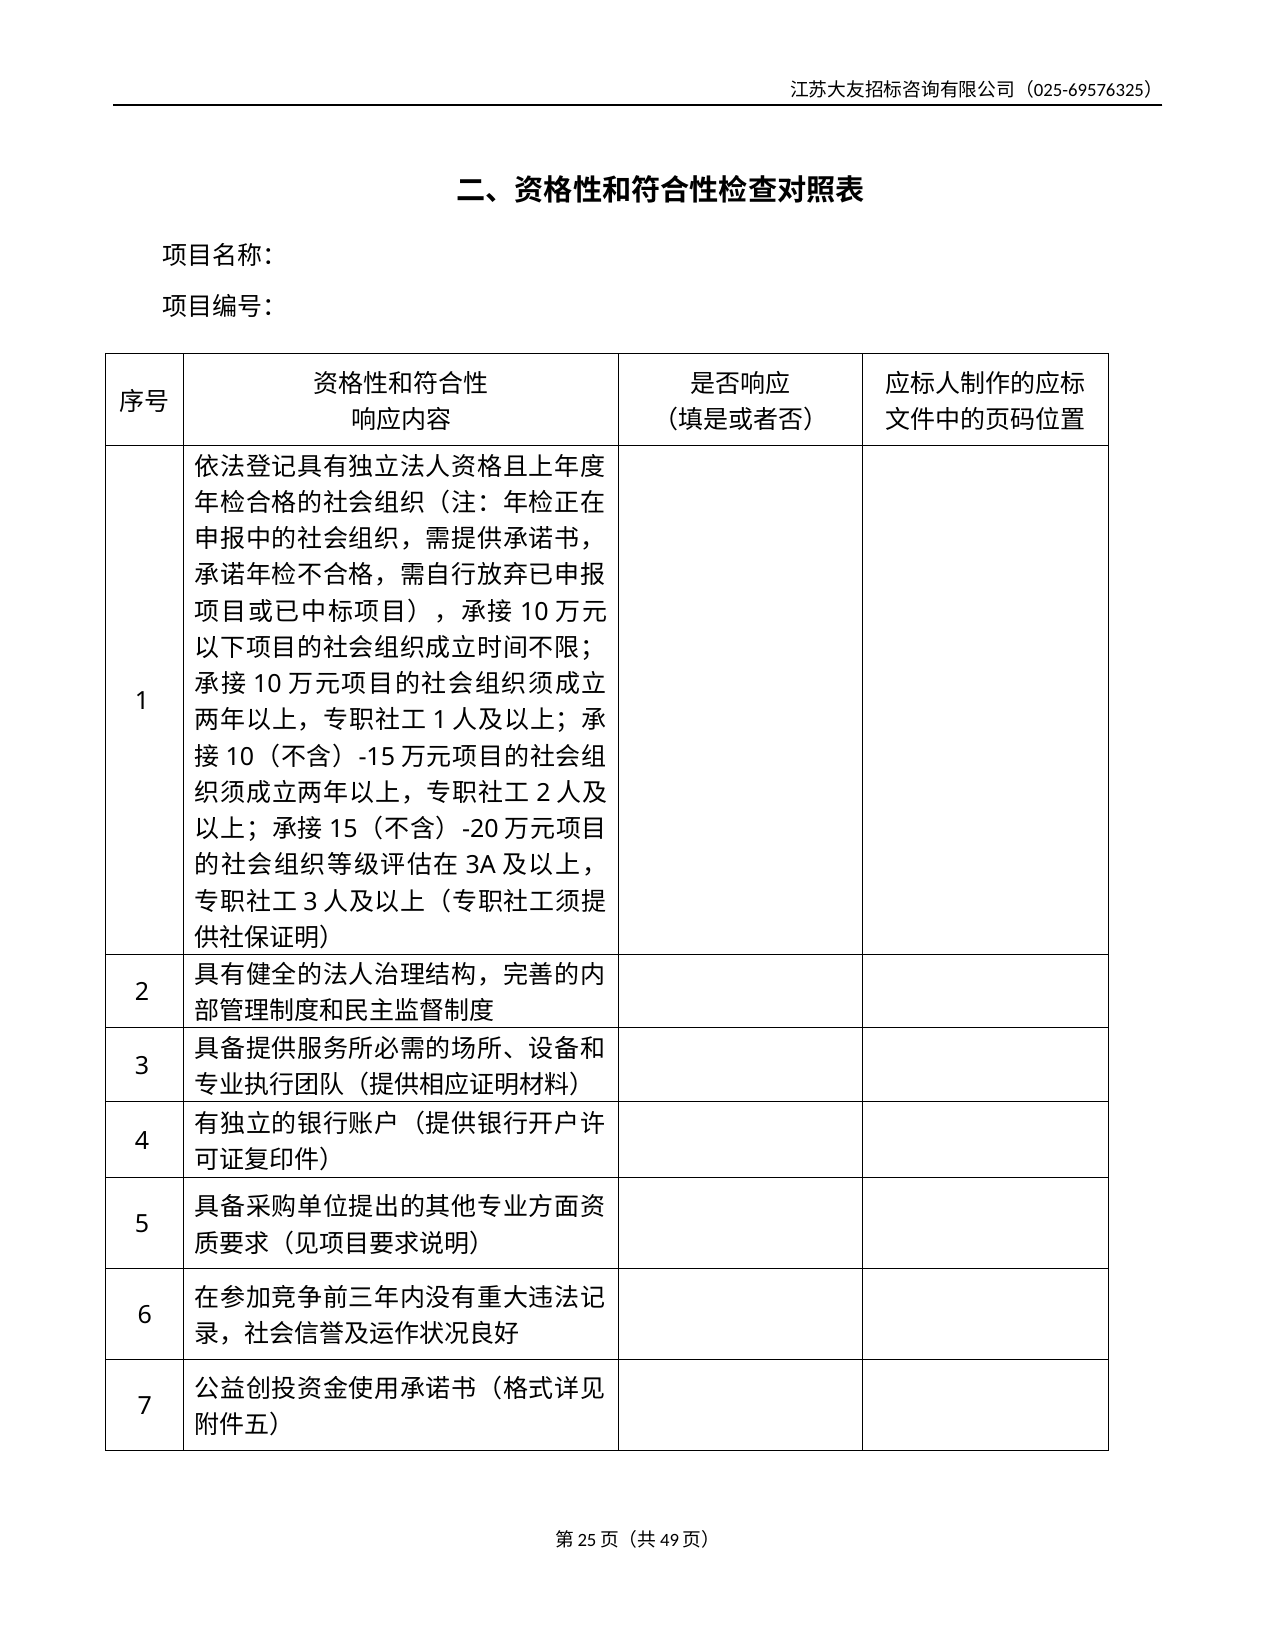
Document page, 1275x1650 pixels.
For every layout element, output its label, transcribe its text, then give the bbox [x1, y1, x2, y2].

table_cell 具备采购单位提出的其他专业方面资质要求（见项目要求说明） [184, 1178, 618, 1268]
table_header 序号 [106, 354, 183, 445]
table_cell 4 [106, 1102, 183, 1177]
table_cell [619, 955, 862, 1027]
table_cell 2 [106, 955, 183, 1027]
table_cell 具备提供服务所必需的场所、设备和专业执行团队（提供相应证明材料） [184, 1028, 618, 1101]
table_cell 依法登记具有独立法人资格且上年度年检合格的社会组织（注：年检正在申报中的社会组织，需提供承诺书，承诺年检不合格，需自行放弃已申报项目或已中标项目），承接10万元以下项目的社会组织成立时间不限；承接10万元项目的社会组织须成立两年以上，专职社工1人及以上；承接10（不含）-15万元项目的社会组织须成立两年以上，专职社工2人及以上；承接15（不含）-20万元项目的社会组织等级评估在3A及以上，专职社工3人及以上（专职社工须提供社保证明） [184, 446, 618, 953]
table_cell 7 [106, 1360, 183, 1449]
table_cell [863, 955, 1108, 1027]
table_header 资格性和符合性 响应内容 [184, 354, 618, 445]
text 项目名称： [112, 230, 1162, 273]
table_cell [619, 1178, 862, 1268]
table_cell 有独立的银行账户（提供银行开户许可证复印件） [184, 1102, 618, 1177]
table_cell [619, 1028, 862, 1101]
table_cell 6 [106, 1269, 183, 1359]
table_cell 3 [106, 1028, 183, 1101]
table_cell [863, 446, 1108, 953]
table_header 是否响应 （填是或者否） [619, 354, 862, 445]
table_cell 1 [106, 446, 183, 953]
table_cell [619, 1102, 862, 1177]
table_cell 在参加竞争前三年内没有重大违法记录，社会信誉及运作状况良好 [184, 1269, 618, 1359]
table_cell [619, 446, 862, 953]
table_cell 公益创投资金使用承诺书（格式详见附件五） [184, 1360, 618, 1449]
table_cell [863, 1269, 1108, 1359]
table_cell [863, 1360, 1108, 1449]
table_cell 具有健全的法人治理结构，完善的内部管理制度和民主监督制度 [184, 955, 618, 1027]
table_cell 5 [106, 1178, 183, 1268]
table_cell [863, 1102, 1108, 1177]
text 项目编号： [112, 286, 1162, 322]
table_cell [619, 1269, 862, 1359]
table_header 应标人制作的应标文件中的页码位置 [863, 354, 1108, 445]
table_cell [863, 1178, 1108, 1268]
table_cell [863, 1028, 1108, 1101]
table_cell [619, 1360, 862, 1449]
text 二、资格性和符合性检查对照表 [112, 166, 1162, 208]
